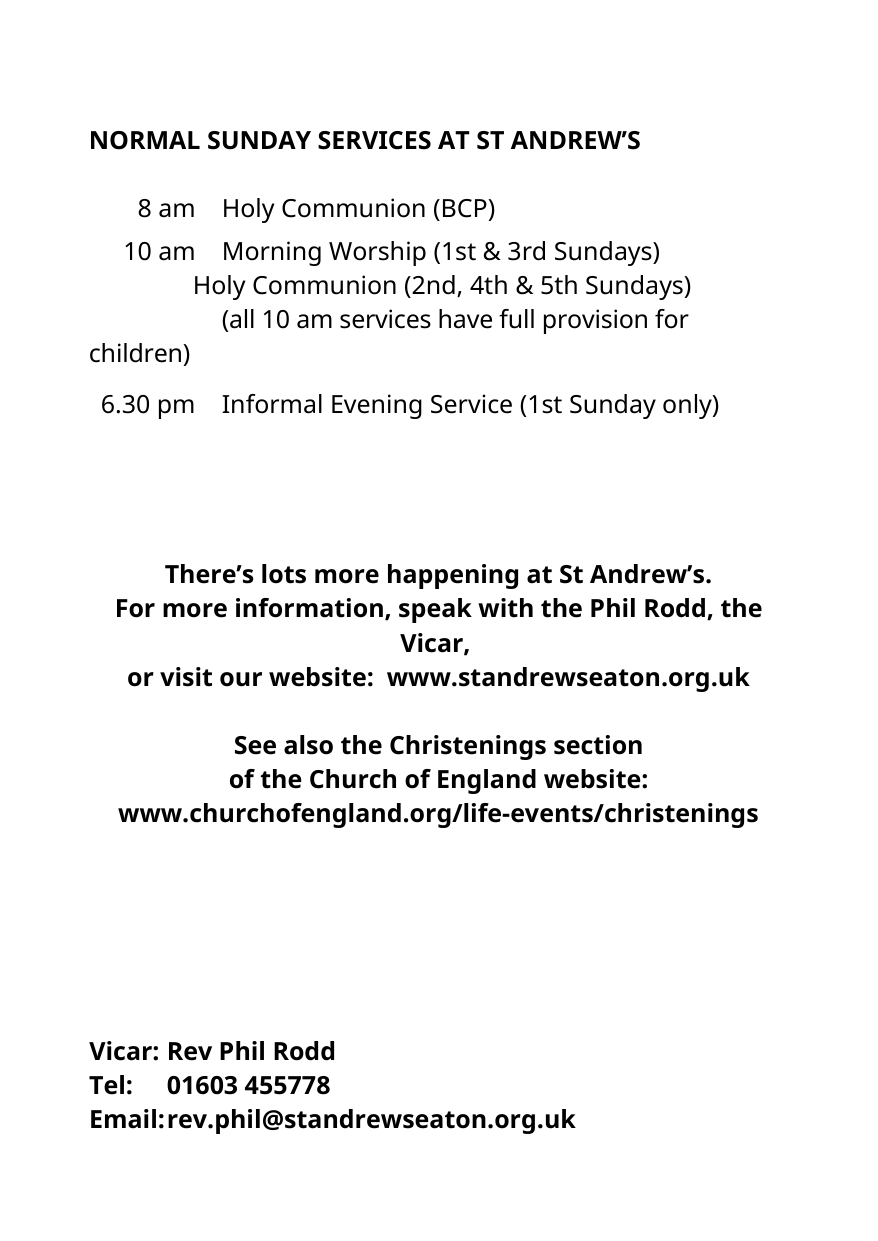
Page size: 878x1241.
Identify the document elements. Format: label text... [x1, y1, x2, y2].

text (all 10 am services have full provision for children) [89, 302, 788, 370]
text www.churchofengland.org/life-events/christenings [89, 796, 788, 829]
text 8 am Holy Communion (BCP) [89, 191, 788, 225]
text of the Church of England website: [89, 761, 788, 796]
text Vicar: Rev Phil Rodd [89, 1034, 788, 1068]
text 6.30 pm Informal Evening Service (1st Sunday only) [89, 387, 788, 421]
text Tel: 01603 455778 [89, 1068, 788, 1102]
text Email: rev.phil@standrewseaton.org.uk [89, 1102, 788, 1136]
text 10 am Morning Worship (1st & 3rd Sundays) [89, 233, 788, 267]
text For more information, speak with the Phil Rodd, the Vicar, or visit our website: www.standrewseaton.org.uk [89, 591, 788, 693]
text NORMAL SUNDAY SERVICES AT ST ANDREW’S [89, 89, 788, 157]
text See also the Christenings section [89, 727, 788, 761]
text Holy Communion (2nd, 4th & 5th Sundays) [89, 267, 788, 302]
text There’s lots more happening at St Andrew’s. [89, 557, 788, 591]
